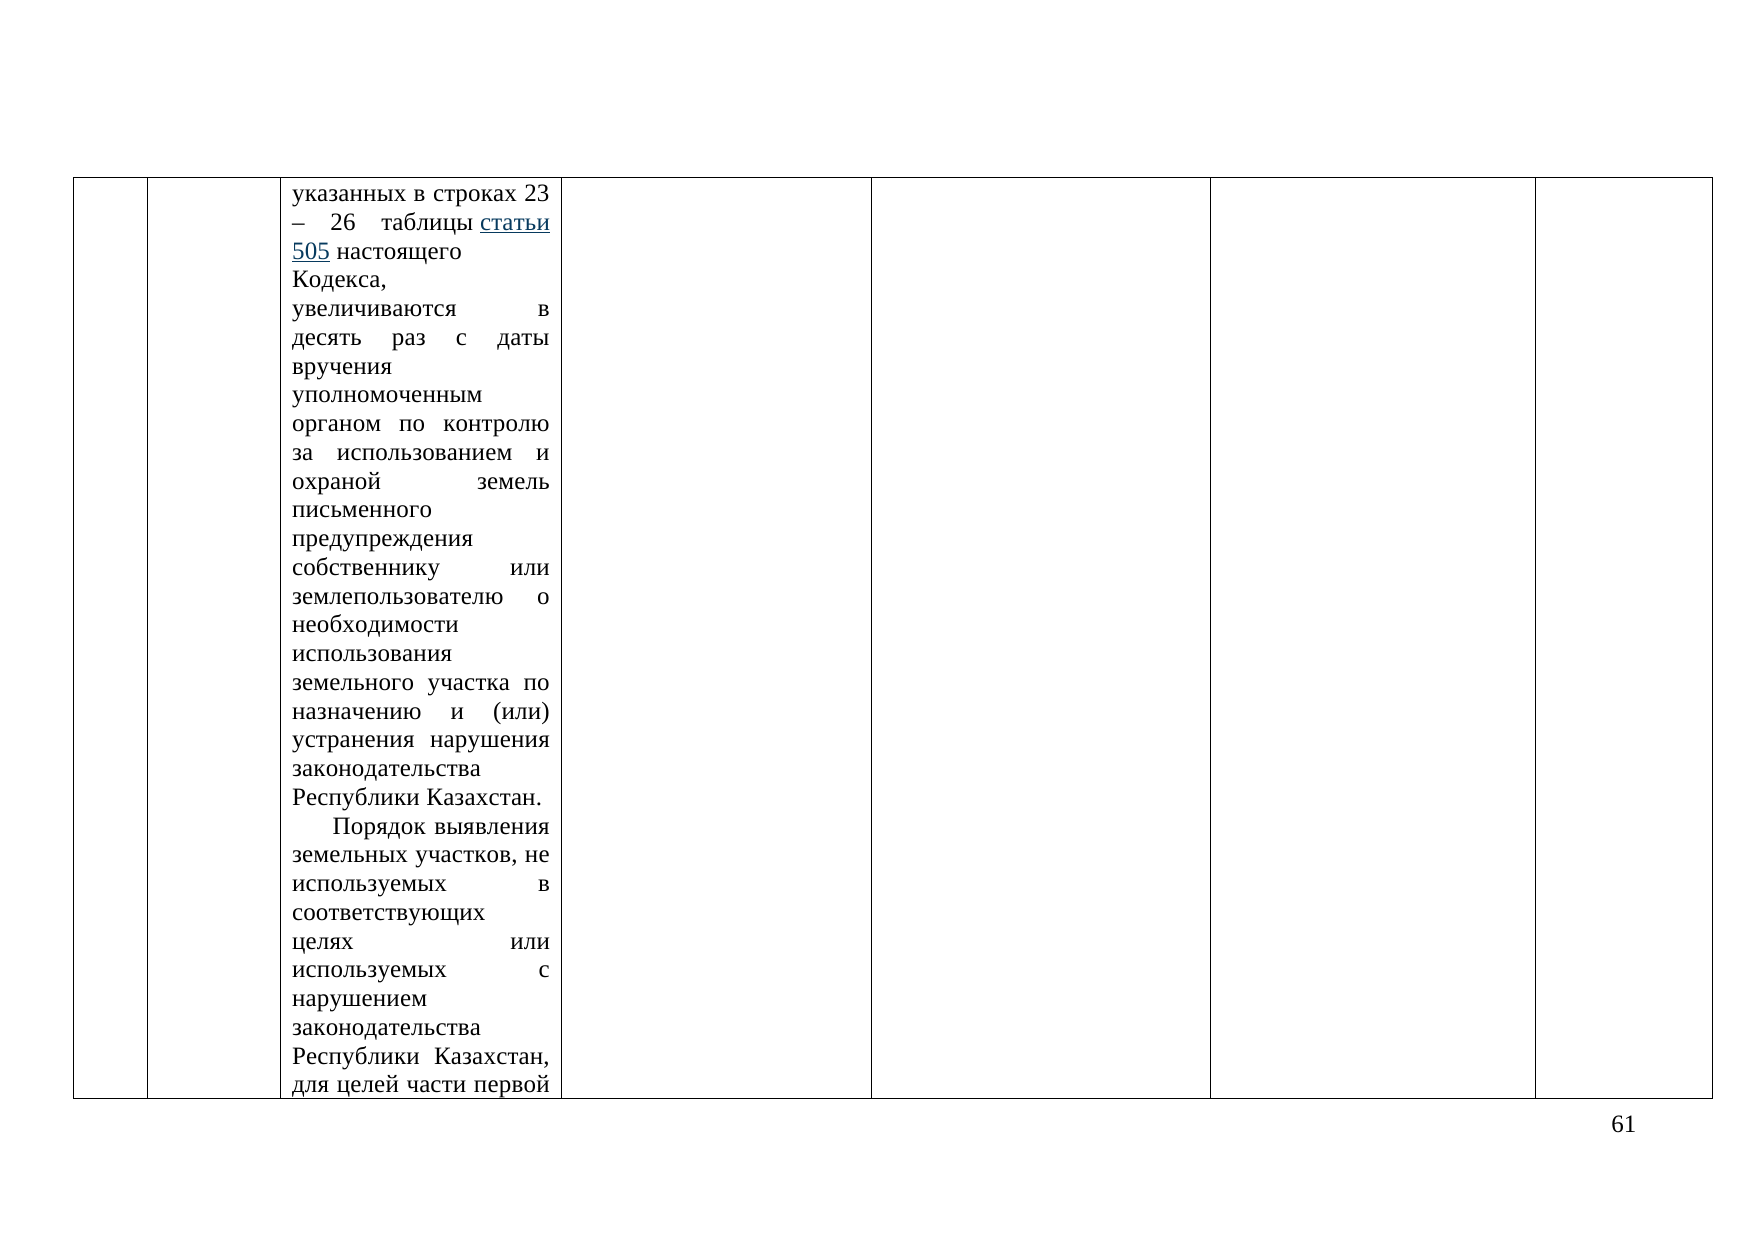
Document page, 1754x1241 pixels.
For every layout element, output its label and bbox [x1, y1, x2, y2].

table_cell [1211, 178, 1535, 1098]
table_cell [562, 178, 871, 1098]
table_cell [148, 178, 280, 1098]
table_cell [74, 178, 147, 1098]
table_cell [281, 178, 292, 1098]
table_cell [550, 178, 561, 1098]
table_cell [872, 178, 1210, 1098]
table_cell [1536, 178, 1712, 1098]
